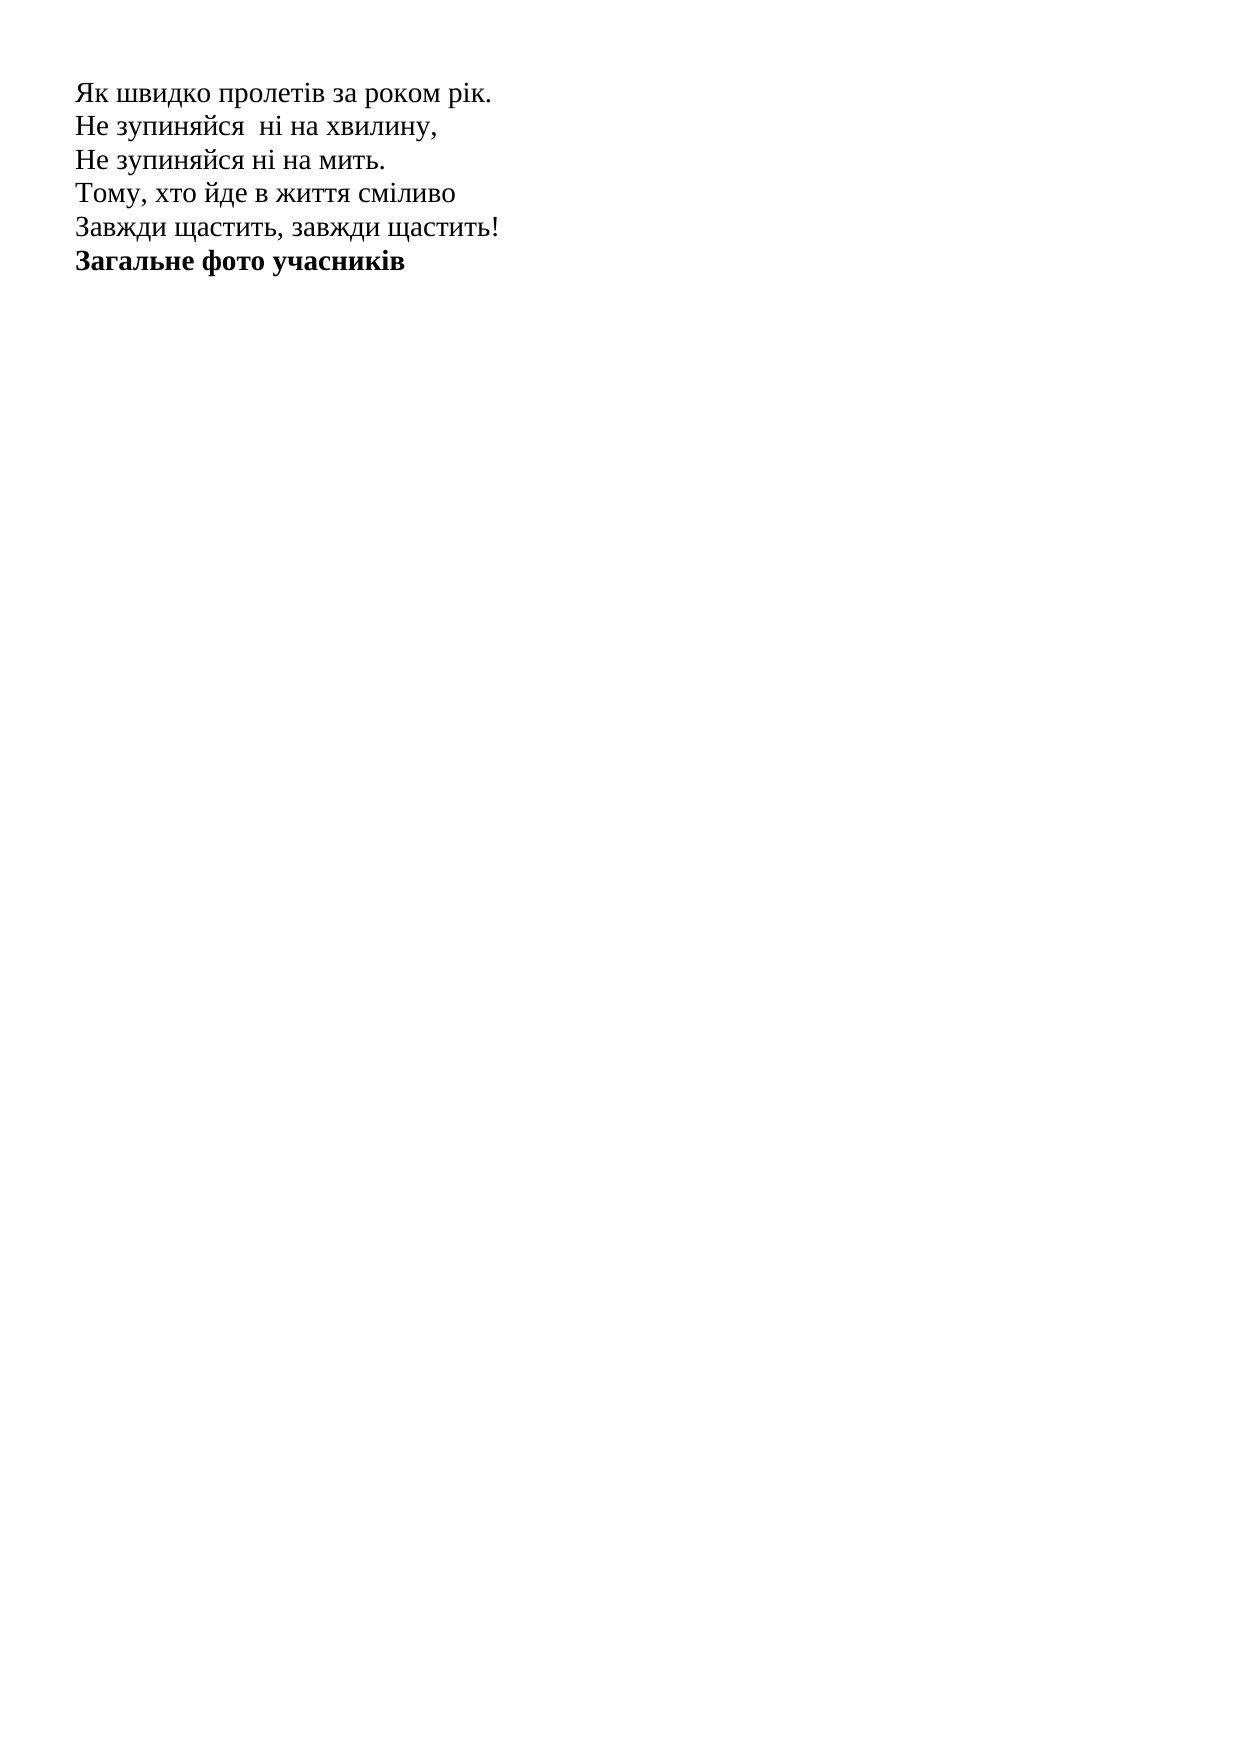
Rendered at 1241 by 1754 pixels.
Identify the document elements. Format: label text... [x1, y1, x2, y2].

text Не зупиняйся ні на хвилину, [75, 108, 1165, 142]
text Тому, хто йде в життя сміливо [75, 176, 1165, 209]
text Не зупиняйся ні на мить. [75, 142, 1165, 176]
text Завжди щастить, завжди щастить! [75, 209, 1165, 243]
text Загальне фото учасників [75, 243, 1165, 276]
text Як швидко пролетів за роком рік. [75, 75, 1165, 108]
